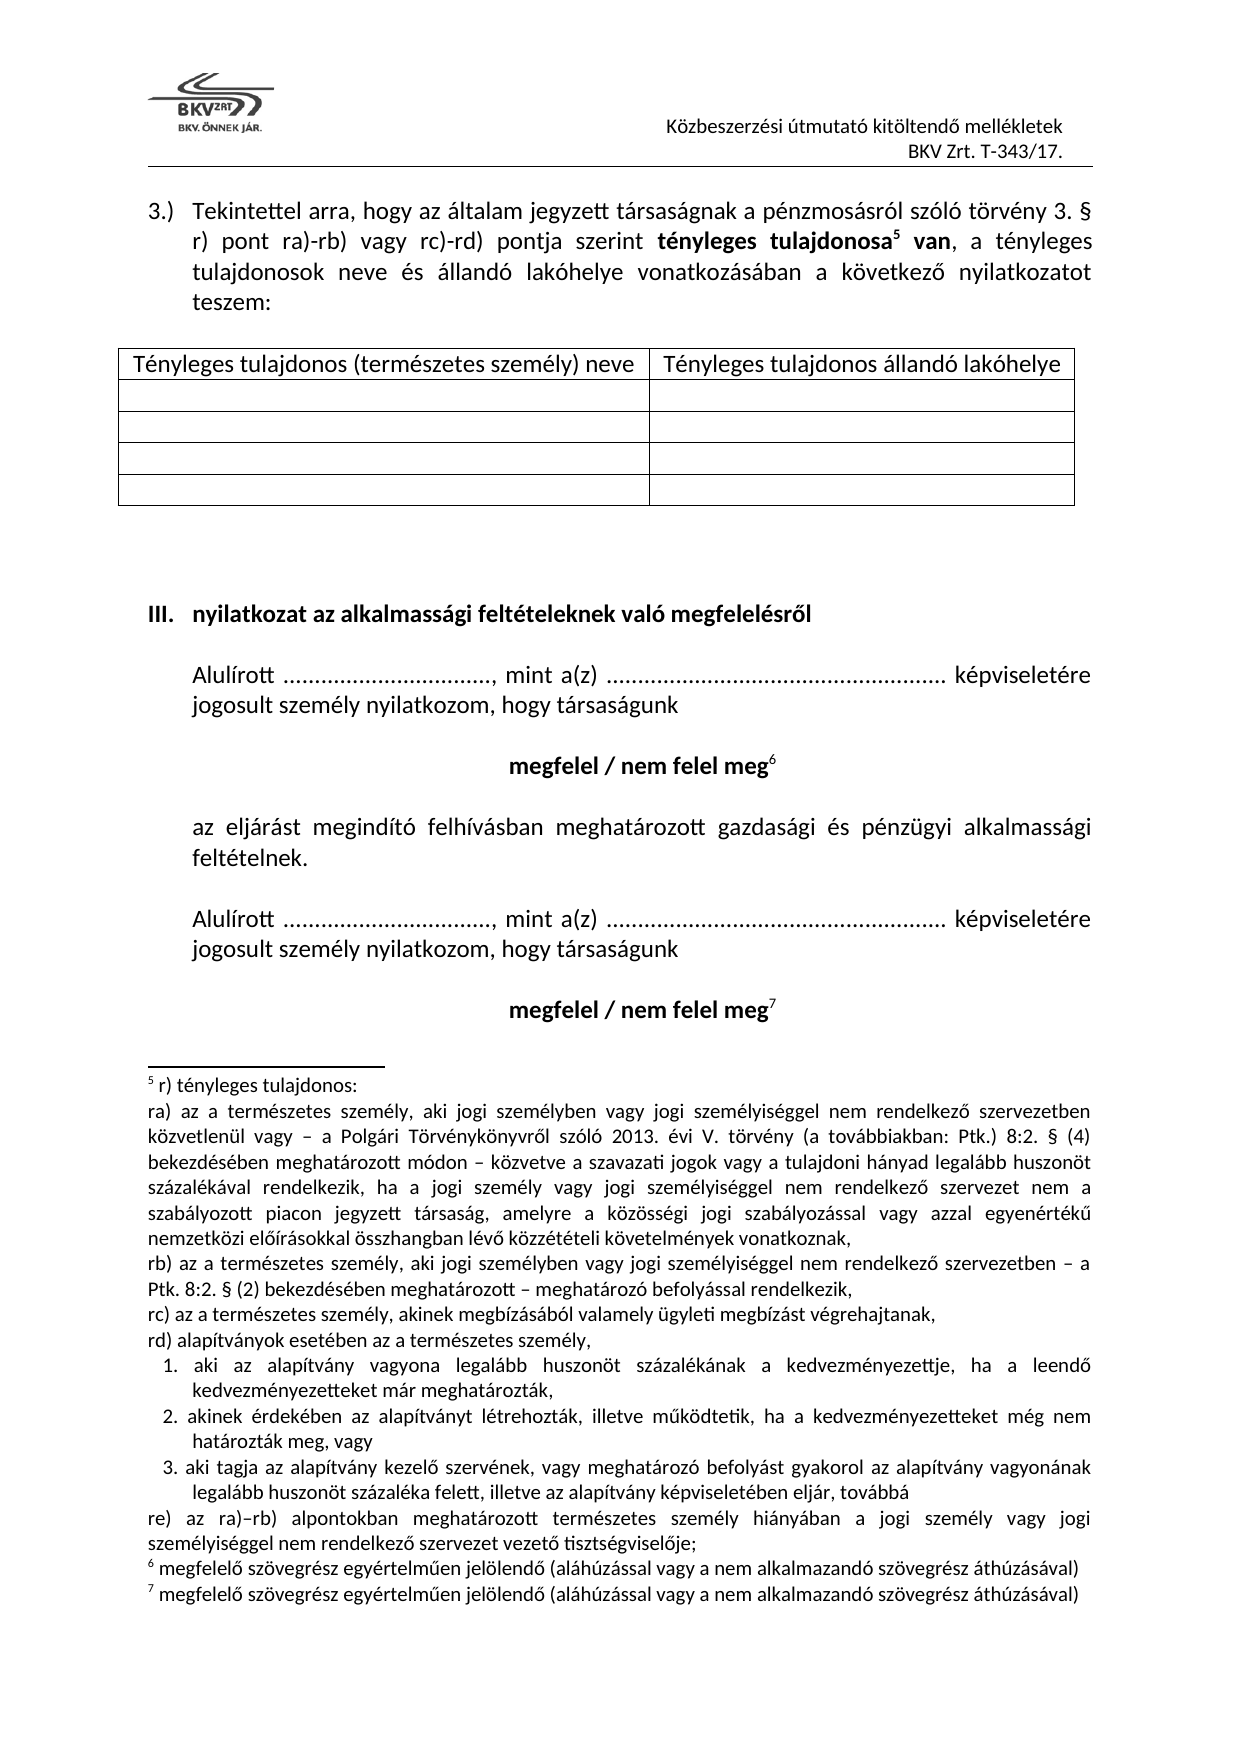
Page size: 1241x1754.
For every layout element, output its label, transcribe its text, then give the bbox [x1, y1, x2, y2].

table_cell [119, 380, 649, 411]
table_cell [650, 412, 1074, 442]
table_cell [650, 380, 1074, 411]
table_cell [119, 443, 649, 474]
table_cell [650, 443, 1074, 474]
text megfelel / nem felel meg [192, 750, 1093, 781]
picture [147, 73, 275, 133]
table_cell [650, 475, 1074, 505]
text az eljárást megindító felhívásban meghatározott gazdasági és pénzügyi alkalmassági feltételnek. [192, 811, 1093, 872]
table_cell [119, 475, 649, 505]
table_header Tényleges tulajdonos (természetes személy) neve [119, 349, 649, 379]
text megfelel / nem felel meg [192, 994, 1093, 1025]
table_header Tényleges tulajdonos állandó lakóhelye [650, 349, 1074, 379]
list Tekintettel arra, hogy az általam jegyzett társaságnak a pénzmosásról szóló törvény 3. § r) pont ra)-rb) vagy rc)-rd) pontja szerint tényleges tulajdonosa van, a tényleges tulajdonosok neve és állandó lakóhelye vonatkozásában a következő nyilatkozatot teszem: [148, 195, 1093, 317]
text Alulírott ................................., mint a(z) ...................................................... képviseletére jogosult személy nyilatkozom, hogy társaságunk [192, 659, 1093, 720]
table_cell [119, 412, 649, 442]
list nyilatkozat az alkalmassági feltételeknek való megfelelésről [148, 598, 1093, 628]
text Alulírott ................................., mint a(z) ...................................................... képviseletére jogosult személy nyilatkozom, hogy társaságunk [192, 903, 1093, 964]
